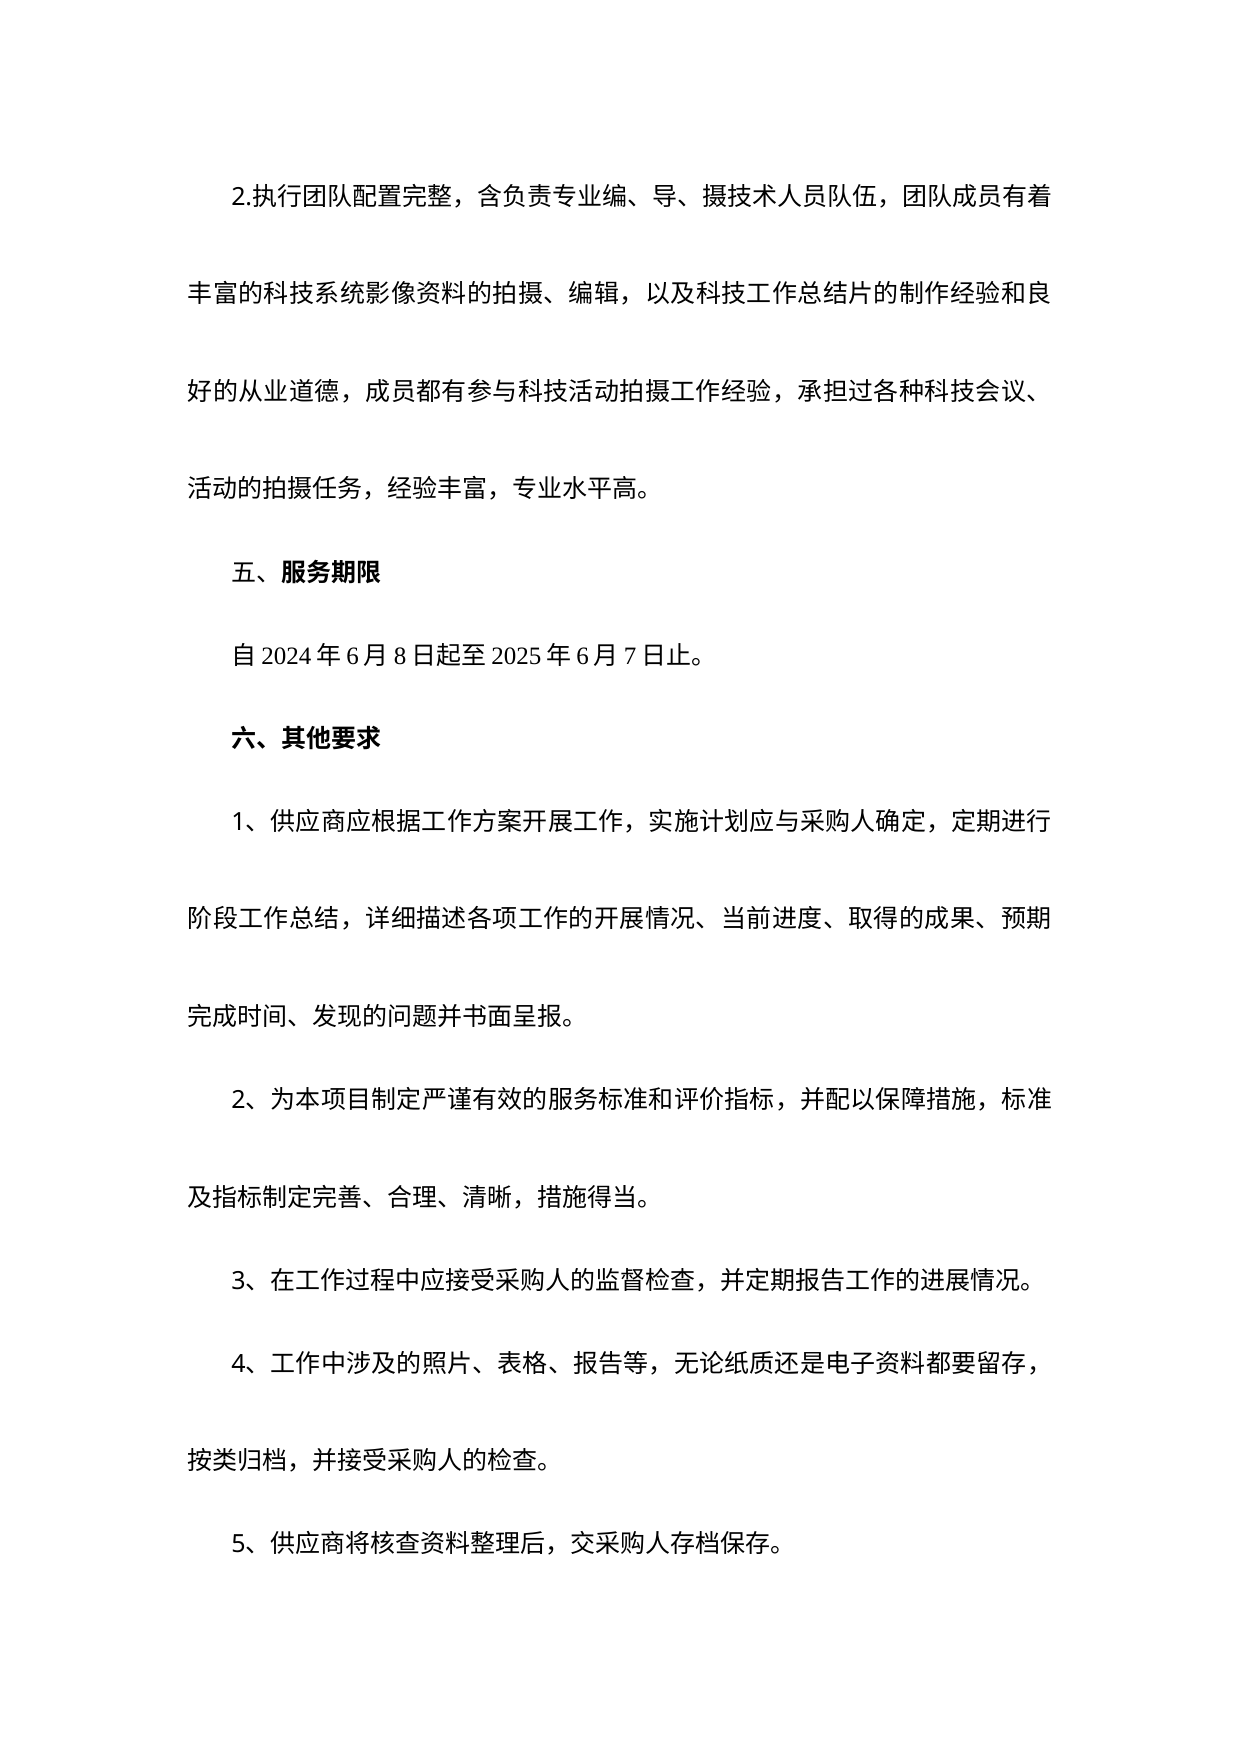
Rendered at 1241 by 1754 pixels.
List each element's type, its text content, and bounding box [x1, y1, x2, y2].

text 1、供应商应根据工作方案开展工作，实施计划应与采购人确定，定期进行阶段工作总结，详细描述各项工作的开展情况、当前进度、取得的成果、预期完成时间、发现的问题并书面呈报。 [187, 787, 1053, 1047]
text 自2024年6月8日起至2025年6月7日止。 [187, 621, 1053, 686]
text 4、工作中涉及的照片、表格、报告等，无论纸质还是电子资料都要留存，按类归档，并接受采购人的检查。 [187, 1329, 1053, 1491]
text 5、供应商将核查资料整理后，交采购人存档保存。 [187, 1509, 1053, 1574]
text 六、其他要求 [187, 704, 1053, 769]
text 2.执行团队配置完整，含负责专业编、导、摄技术人员队伍，团队成员有着丰富的科技系统影像资料的拍摄、编辑，以及科技工作总结片的制作经验和良好的从业道德，成员都有参与科技活动拍摄工作经验，承担过各种科技会议、活动的拍摄任务，经验丰富，专业水平高。 [187, 162, 1053, 519]
text 五、服务期限 [187, 538, 1053, 603]
text 3、在工作过程中应接受采购人的监督检查，并定期报告工作的进展情况。 [187, 1246, 1053, 1311]
text 2、为本项目制定严谨有效的服务标准和评价指标，并配以保障措施，标准及指标制定完善、合理、清晰，措施得当。 [187, 1065, 1053, 1228]
